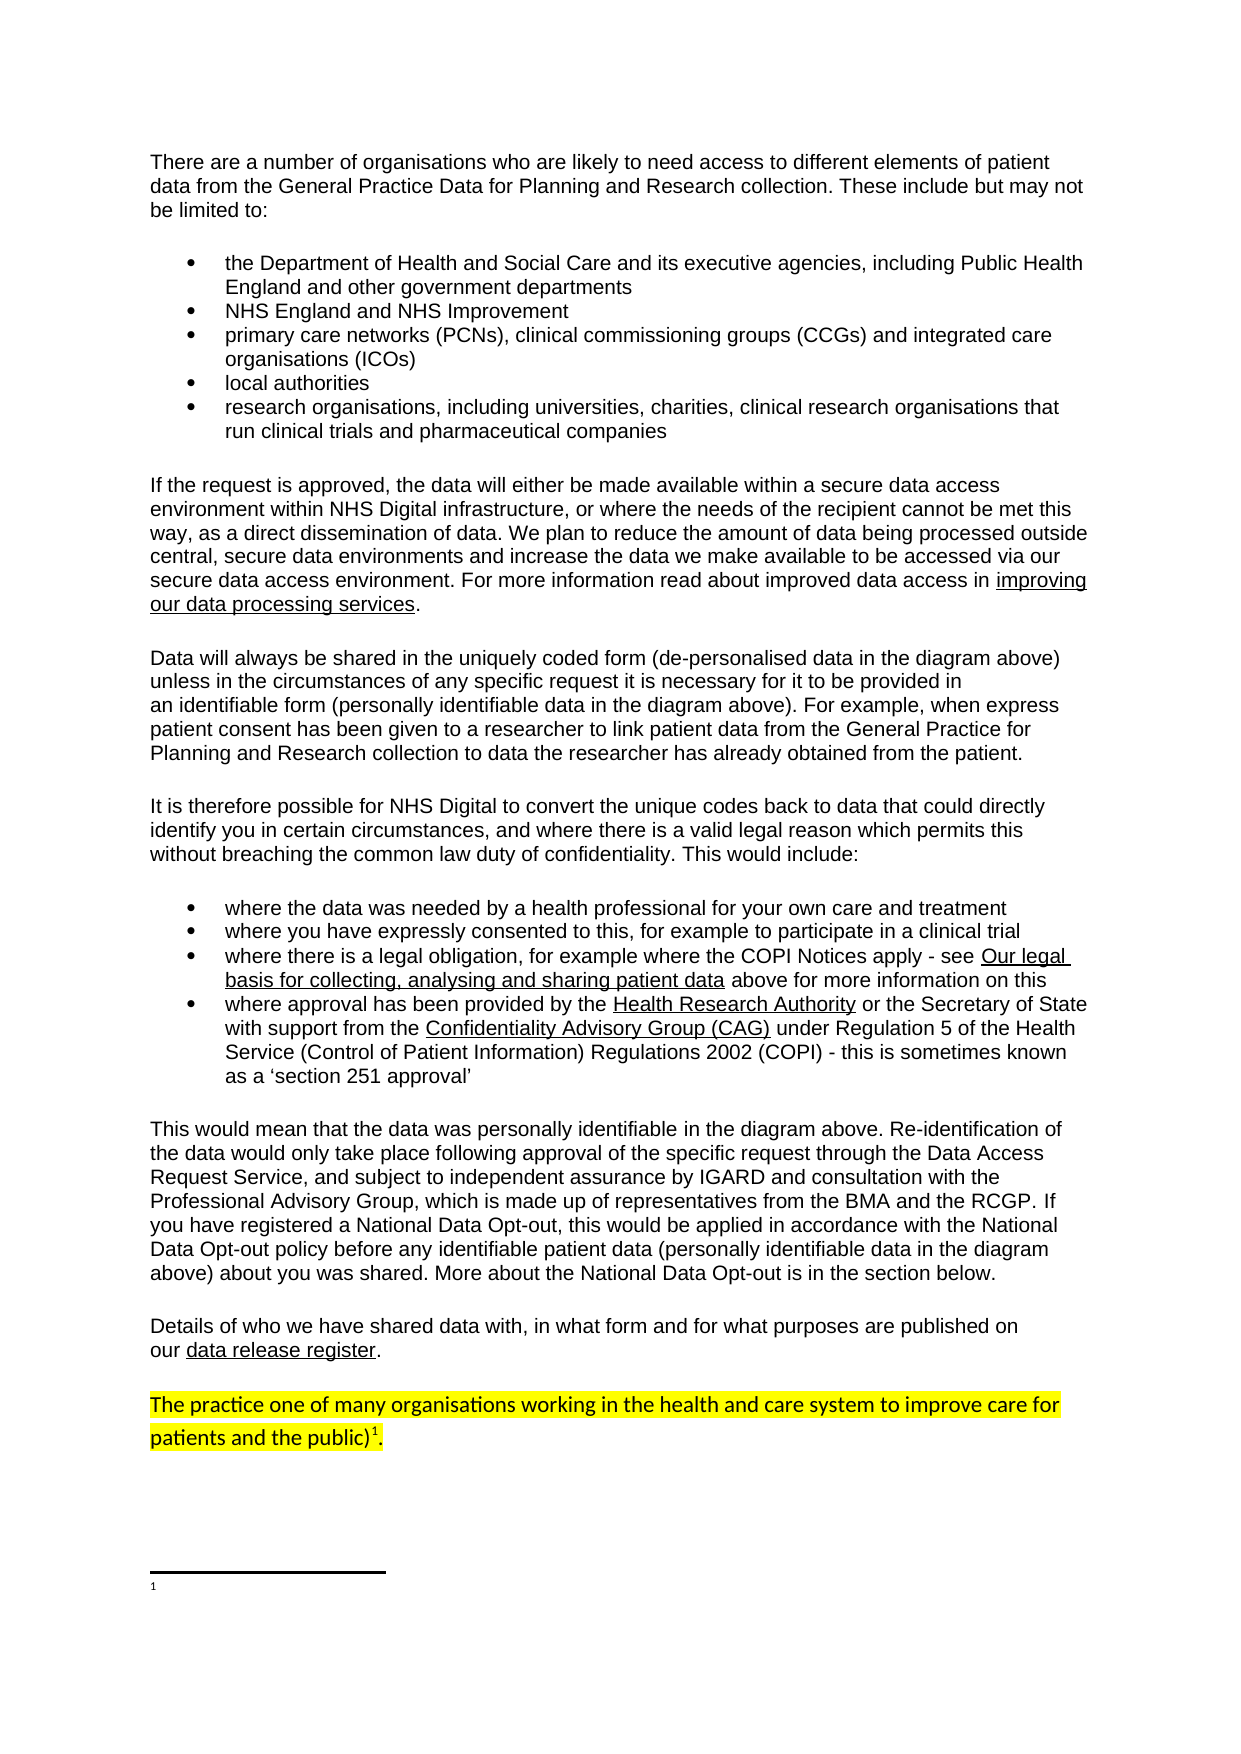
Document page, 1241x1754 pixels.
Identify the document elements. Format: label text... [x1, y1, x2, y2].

text Details of who we have shared data with, in what form and for what purposes are published on our data release register. [150, 1313, 1090, 1361]
list local authorities [187, 371, 1090, 395]
list where the data was needed by a health professional for your own care and treatment [187, 895, 1090, 919]
text This would mean that the data was personally identifiable in the diagram above. Re-identification of the data would only take place following approval of the specific request through the Data Access Request Service, and subject to independent assurance by IGARD and consultation with the Professional Advisory Group, which is made up of representatives from the BMA and the RCGP. If you have registered a National Data Opt-out, this would be applied in accordance with the National Data Opt-out policy before any identifiable patient data (personally identifiable data in the diagram above) about you was shared. More about the National Data Opt-out is in the section below. [150, 1117, 1090, 1284]
list NHS England and NHS Improvement [187, 299, 1090, 323]
text It is therefore possible for NHS Digital to convert the unique codes back to data that could directly identify you in certain circumstances, and where there is a valid legal reason which permits this without breaching the common law duty of confidentiality. This would include: [150, 794, 1090, 866]
list primary care networks (PCNs), clinical commissioning groups (CCGs) and integrated care organisations (ICOs) [187, 323, 1090, 371]
list research organisations, including universities, charities, clinical research organisations that run clinical trials and pharmaceutical companies [187, 395, 1090, 443]
text If the request is approved, the data will either be made available within a secure data access environment within NHS Digital infrastructure, or where the needs of the recipient cannot be met this way, as a direct dissemination of data. We plan to reduce the amount of data being processed outside central, secure data environments and increase the data we make available to be accessed via our secure data access environment. For more information read about improved data access in improving our data processing services. [150, 472, 1090, 616]
list where approval has been provided by the Health Research Authority or the Secretary of State with support from the Confidentiality Advisory Group (CAG) under Regulation 5 of the Health Service (Control of Patient Information) Regulations 2002 (COPI) - this is sometimes known as a ‘section 251 approval’ [187, 991, 1090, 1087]
text Data will always be shared in the uniquely coded form (de-personalised data in the diagram above) unless in the circumstances of any specific request it is necessary for it to be provided in an identifiable form (personally identifiable data in the diagram above). For example, when express patient consent has been given to a researcher to link patient data from the General Practice for Planning and Research collection to data the researcher has already obtained from the patient. [150, 645, 1090, 765]
list the Department of Health and Social Care and its executive agencies, including Public Health England and other government departments [187, 251, 1090, 299]
text The practice one of many organisations working in the health and care system to improve care for patients and the public). [150, 1391, 1090, 1451]
list where there is a legal obligation, for example where the COPI Notices apply - see Our legal basis for collecting, analysing and sharing patient data above for more information on this [187, 943, 1090, 991]
list where you have expressly consented to this, for example to participate in a clinical trial [187, 919, 1090, 943]
text There are a number of organisations who are likely to need access to different elements of patient data from the General Practice Data for Planning and Research collection. These include but may not be limited to: [150, 150, 1090, 222]
